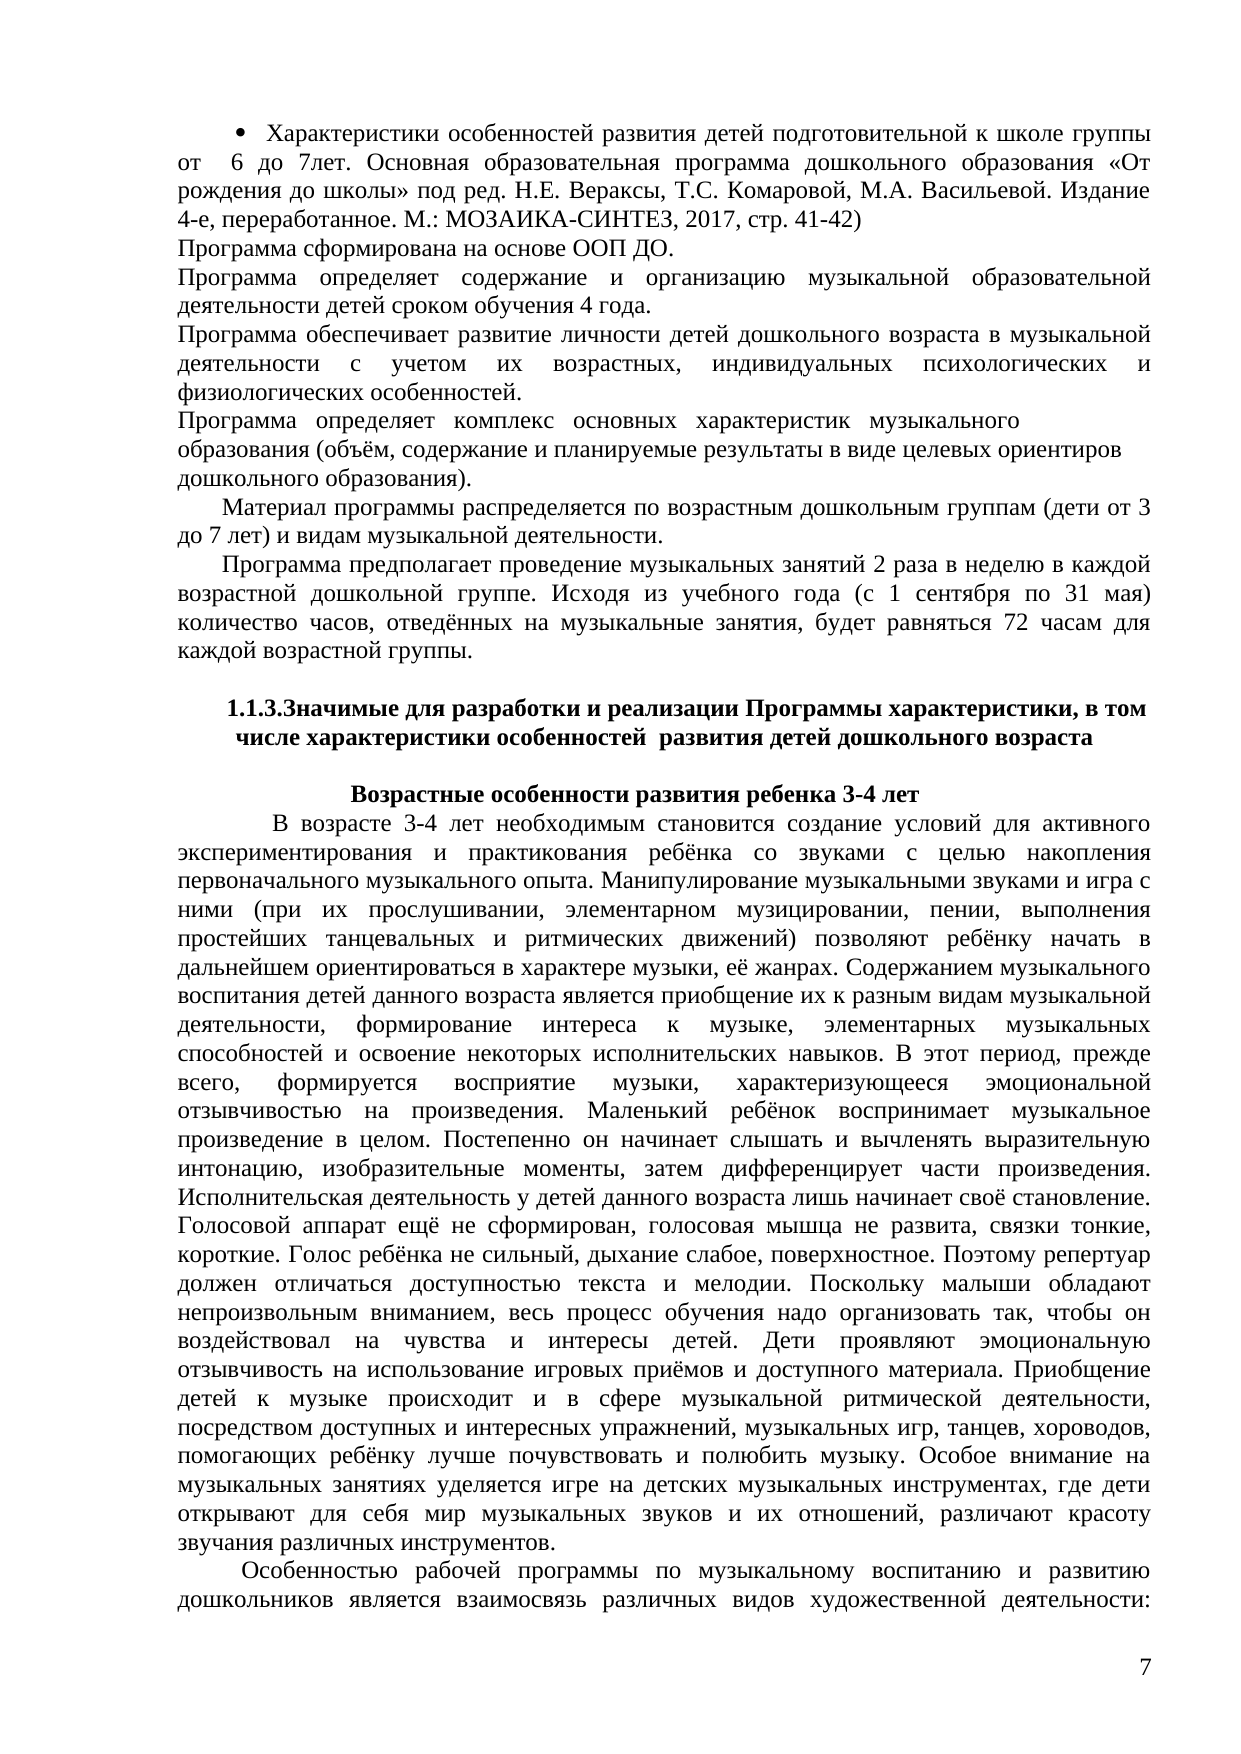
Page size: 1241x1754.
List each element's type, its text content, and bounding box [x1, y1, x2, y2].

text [118, 1556, 1152, 1613]
list Характеристики особенностей развития детей подготовительной к школе группы от 6 до 7лет. Основная образовательная программа дошкольного образования «От рождения до школы» под ред. Н.Е. Вераксы, Т.С. Комаровой, М.А. Васильевой. Издание 4-е, переработанное. М.: МОЗАИКА-СИНТЕЗ, 2017, стр. 41-42) [177, 118, 1152, 233]
text Программа определяет комплекс основных характеристик музыкального [177, 406, 1152, 434]
text Материал программы распределяется по возрастным дошкольным группам (дети от 3 до 7 лет) и видам музыкальной деятельности. [177, 492, 1152, 549]
text Возрастные особенности развития ребенка 3-4 лет [118, 779, 1152, 808]
text 1.1.3.Значимые для разработки и реализации Программы характеристики, в том числе характеристики особенностей развития детей дошкольного возраста [177, 693, 1152, 751]
text Программа предполагает проведение музыкальных занятий 2 раза в неделю в каждой возрастной дошкольной группе. Исходя из учебного года (с 1 сентября по 31 мая) количество часов, отведённых на музыкальные занятия, будет равняться 72 часам для каждой возрастной группы. [177, 549, 1152, 664]
text Программа определяет содержание и организацию музыкальной образовательной деятельности детей сроком обучения 4 года. [177, 262, 1152, 319]
text В возрасте 3-4 лет необходимым становится создание условий для активного экспериментирования и практикования ребёнка со звуками с целью накопления первоначального музыкального опыта. Манипулирование музыкальными звуками и игра с ними (при их прослушивании, элементарном музицировании, пении, выполнения простейших танцевальных и ритмических движений) позволяют ребёнку начать в дальнейшем ориентироваться в характере музыки, её жанрах. Содержанием музыкального воспитания детей данного возраста является приобщение их к разным видам музыкальной деятельности, формирование интереса к музыке, элементарных музыкальных способностей и освоение некоторых исполнительских навыков. В этот период, прежде всего, формируется восприятие музыки, характеризующееся эмоциональной отзывчивостью на произведения. Маленький ребёнок воспринимает музыкальное произведение в целом. Постепенно он начинает слышать и вычленять выразительную интонацию, изобразительные моменты, затем дифференцирует части произведения. Исполнительская деятельность у детей данного возраста лишь начинает своё становление. Голосовой аппарат ещё не сформирован, голосовая мышца не развита, связки тонкие, короткие. Голос ребёнка не сильный, дыхание слабое, поверхностное. Поэтому репертуар должен отличаться доступностью текста и мелодии. Поскольку малыши обладают непроизвольным вниманием, весь процесс обучения надо организовать так, чтобы он воздействовал на чувства и интересы детей. Дети проявляют эмоциональную отзывчивость на использование игровых приёмов и доступного материала. Приобщение детей к музыке происходит и в сфере музыкальной ритмической деятельности, посредством доступных и интересных упражнений, музыкальных игр, танцев, хороводов, помогающих ребёнку лучше почувствовать и полюбить музыку. Особое внимание на музыкальных занятиях уделяется игре на детских музыкальных инструментах, где дети открывают для себя мир музыкальных звуков и их отношений, различают красоту звучания различных инструментов. [118, 808, 1152, 1556]
text Программа сформирована на основе ООП ДО. [177, 233, 1152, 262]
text Программа обеспечивает развитие личности детей дошкольного возраста в музыкальной деятельности с учетом их возрастных, индивидуальных психологических и физиологических особенностей. [177, 319, 1152, 406]
text образования (объём, содержание и планируемые результаты в виде целевых ориентиров дошкольного образования). [177, 434, 1152, 492]
